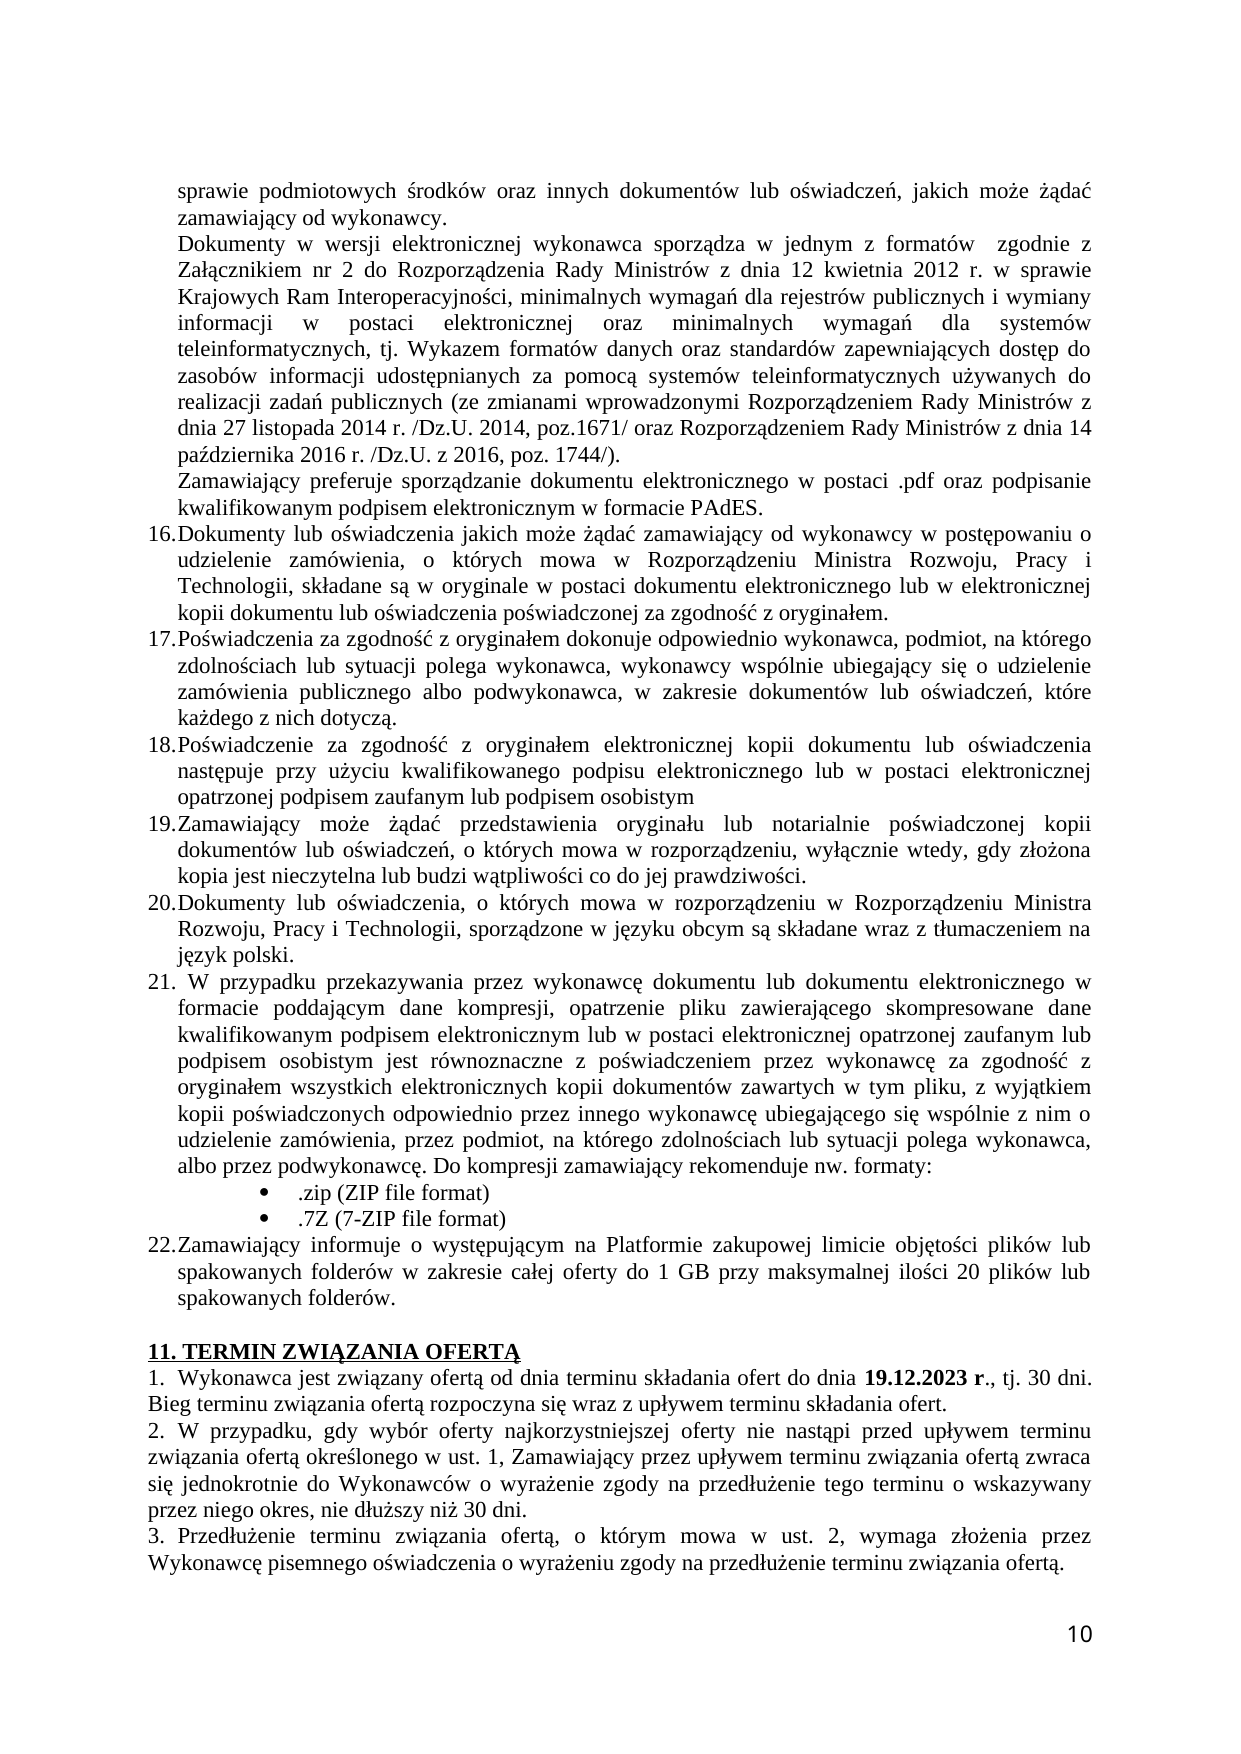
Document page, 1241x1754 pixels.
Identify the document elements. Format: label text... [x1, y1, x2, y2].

list W przypadku, gdy wybór oferty najkorzystniejszej oferty nie nastąpi przed upływem terminu związania ofertą określonego w ust. 1, Zamawiający przez upływem terminu związania ofertą zwraca się jednokrotnie do Wykonawców o wyrażenie zgody na przedłużenie tego terminu o wskazywany przez niego okres, nie dłuższy niż 30 dni. [148, 1417, 1093, 1522]
list Zamawiający może żądać przedstawienia oryginału lub notarialnie poświadczonej kopii dokumentów lub oświadczeń, o których mowa w rozporządzeniu, wyłącznie wtedy, gdy złożona kopia jest nieczytelna lub budzi wątpliwości co do jej prawdziwości. [148, 810, 1093, 889]
list Dokumenty lub oświadczenia jakich może żądać zamawiający od wykonawcy w postępowaniu o udzielenie zamówienia, o których mowa w Rozporządzeniu Ministra Rozwoju, Pracy i Technologii, składane są w oryginale w postaci dokumentu elektronicznego lub w elektronicznej kopii dokumentu lub oświadczenia poświadczonej za zgodność z oryginałem. [148, 520, 1093, 625]
list Zamawiający informuje o występującym na Platformie zakupowej limicie objętości plików lub spakowanych folderów w zakresie całej oferty do 1 GB przy maksymalnej ilości 20 plików lub spakowanych folderów. [148, 1231, 1093, 1311]
list W przypadku przekazywania przez wykonawcę dokumentu lub dokumentu elektronicznego w formacie poddającym dane kompresji, opatrzenie pliku zawierającego skompresowane dane kwalifikowanym podpisem elektronicznym lub w postaci elektronicznej opatrzonej zaufanym lub podpisem osobistym jest równoznaczne z poświadczeniem przez wykonawcę za zgodność z oryginałem wszystkich elektronicznych kopii dokumentów zawartych w tym pliku, z wyjątkiem kopii poświadczonych odpowiednio przez innego wykonawcę ubiegającego się wspólnie z nim o udzielenie zamówienia, przez podmiot, na którego zdolnościach lub sytuacji polega wykonawca, albo przez podwykonawcę. Do kompresji zamawiający rekomenduje nw. formaty: [148, 968, 1093, 1179]
list .7Z (7-ZIP file format) [260, 1205, 1093, 1231]
list .zip (ZIP file format) [260, 1179, 1093, 1205]
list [148, 177, 1093, 230]
text Dokumenty w wersji elektronicznej wykonawca sporządza w jednym z formatów zgodnie z Załącznikiem nr 2 do Rozporządzenia Rady Ministrów z dnia 12 kwietnia 2012 r. w sprawie Krajowych Ram Interoperacyjności, minimalnych wymagań dla rejestrów publicznych i wymiany informacji w postaci elektronicznej oraz minimalnych wymagań dla systemów teleinformatycznych, tj. Wykazem formatów danych oraz standardów zapewniających dostęp do zasobów informacji udostępnianych za pomocą systemów teleinformatycznych używanych do realizacji zadań publicznych (ze zmianami wprowadzonymi Rozporządzeniem Rady Ministrów z dnia 27 listopada 2014 r. /Dz.U. 2014, poz.1671/ oraz Rozporządzeniem Rady Ministrów z dnia 14 października 2016 r. /Dz.U. z 2016, poz. 1744/). [177, 230, 1093, 467]
list Dokumenty lub oświadczenia, o których mowa w rozporządzeniu w Rozporządzeniu Ministra Rozwoju, Pracy i Technologii, sporządzone w języku obcym są składane wraz z tłumaczeniem na język polski. [148, 889, 1093, 968]
list Przedłużenie terminu związania ofertą, o którym mowa w ust. 2, wymaga złożenia przez Wykonawcę pisemnego oświadczenia o wyrażeniu zgody na przedłużenie terminu związania ofertą. [148, 1522, 1093, 1575]
list Poświadczenia za zgodność z oryginałem dokonuje odpowiednio wykonawca, podmiot, na którego zdolnościach lub sytuacji polega wykonawca, wykonawcy wspólnie ubiegający się o udzielenie zamówienia publicznego albo podwykonawca, w zakresie dokumentów lub oświadczeń, które każdego z nich dotyczą. [148, 625, 1093, 731]
list Wykonawca jest związany ofertą od dnia terminu składania ofert do dnia 19.12.2023 r., tj. 30 dni. Bieg terminu związania ofertą rozpoczyna się wraz z upływem terminu składania ofert. [148, 1364, 1093, 1417]
text 11. TERMIN ZWIĄZANIA OFERTĄ [148, 1338, 1093, 1364]
list Poświadczenie za zgodność z oryginałem elektronicznej kopii dokumentu lub oświadczenia następuje przy użyciu kwalifikowanego podpisu elektronicznego lub w postaci elektronicznej opatrzonej podpisem zaufanym lub podpisem osobistym [148, 731, 1093, 810]
text Zamawiający preferuje sporządzanie dokumentu elektronicznego w postaci .pdf oraz podpisanie kwalifikowanym podpisem elektronicznym w formacie PAdES. [177, 467, 1093, 520]
